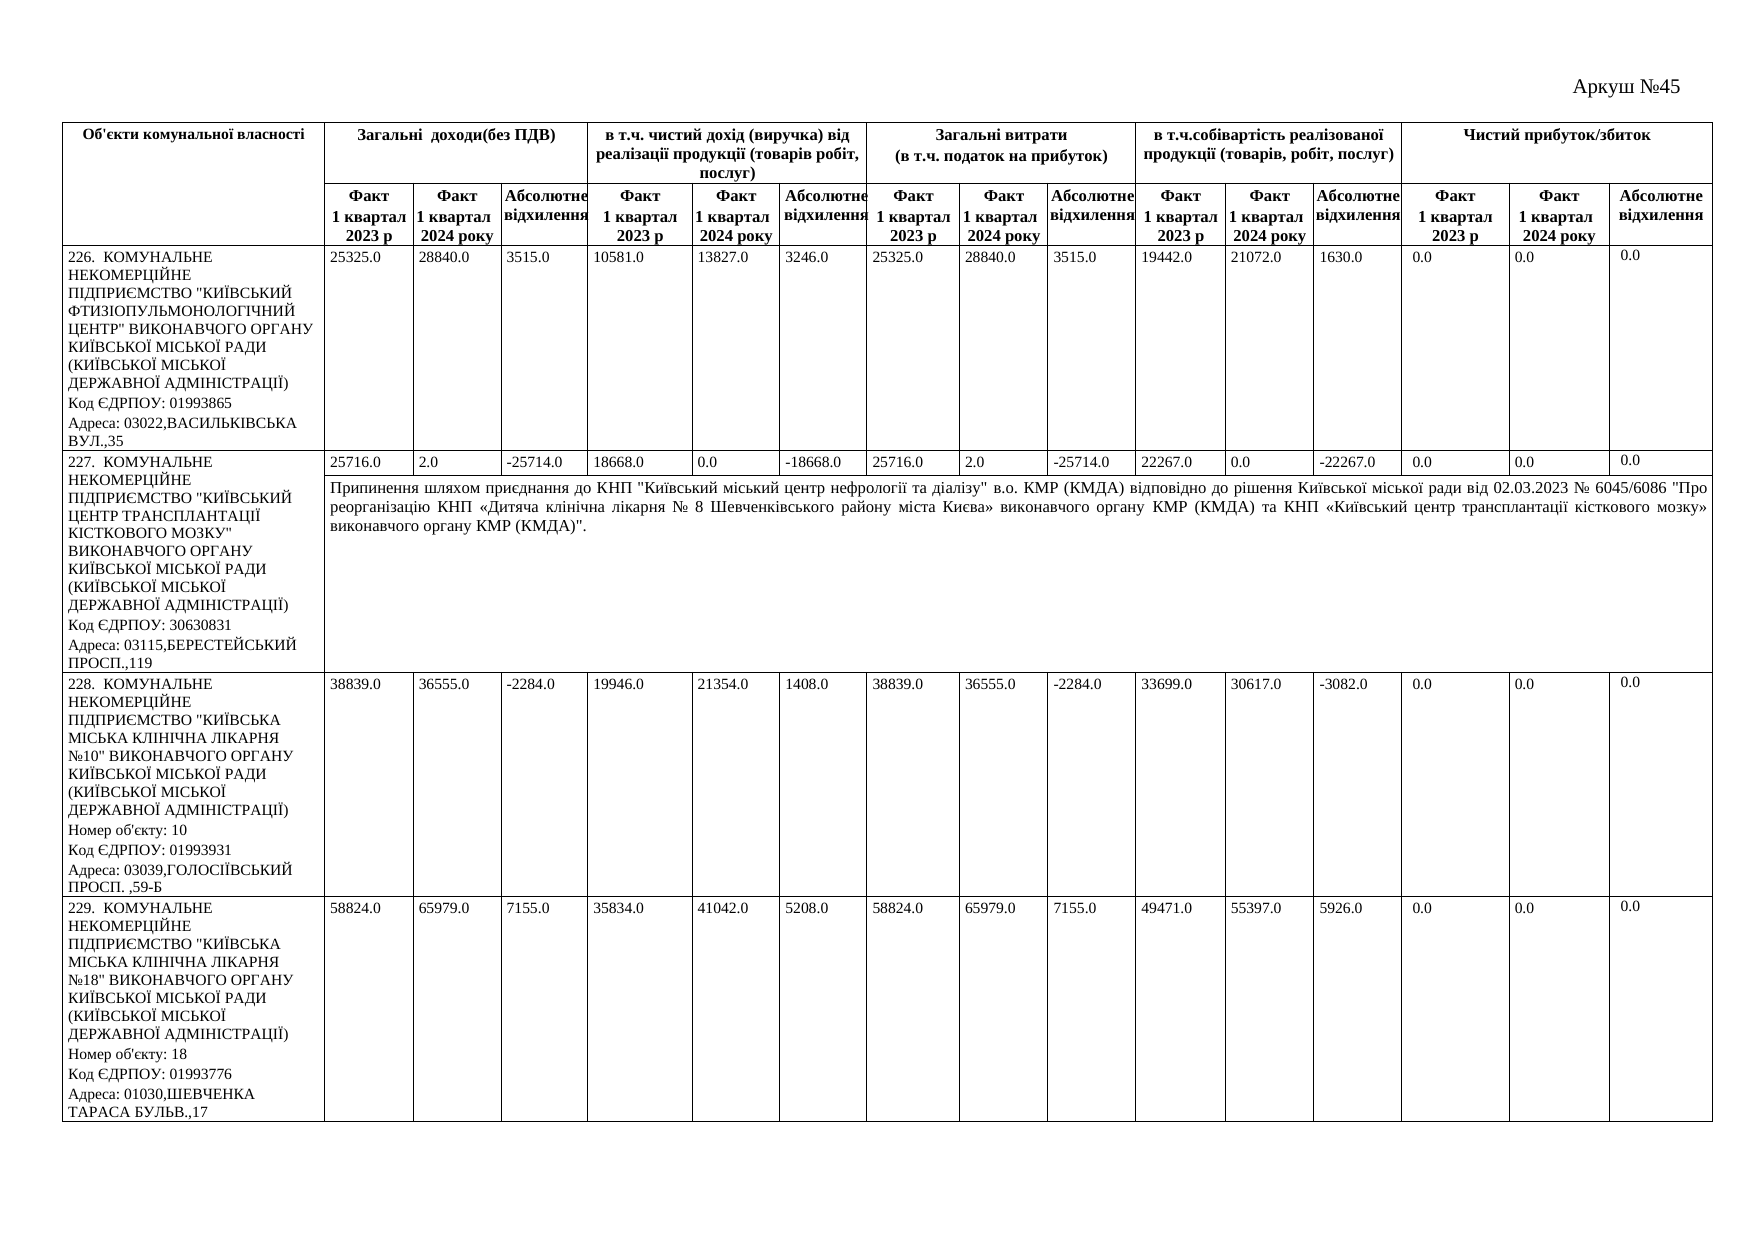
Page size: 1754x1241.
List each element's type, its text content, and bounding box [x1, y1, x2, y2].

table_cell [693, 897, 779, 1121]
table_header в т.ч.собівартість реалізованої продукції (товарів, робіт, послуг) [1136, 123, 1401, 182]
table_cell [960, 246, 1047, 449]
table_cell Факт 1 квартал 2023 р [867, 184, 959, 245]
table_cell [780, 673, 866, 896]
table_header Чистий прибуток/збиток [1402, 123, 1712, 182]
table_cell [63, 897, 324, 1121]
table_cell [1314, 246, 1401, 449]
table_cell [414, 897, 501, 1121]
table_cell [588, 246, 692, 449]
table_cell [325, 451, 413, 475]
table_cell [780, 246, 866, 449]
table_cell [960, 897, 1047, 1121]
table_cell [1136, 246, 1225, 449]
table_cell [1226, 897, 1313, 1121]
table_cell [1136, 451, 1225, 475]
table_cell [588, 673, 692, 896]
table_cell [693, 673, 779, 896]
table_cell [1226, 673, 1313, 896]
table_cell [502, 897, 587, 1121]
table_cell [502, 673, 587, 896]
table_header Об'єкти комунальної власності [63, 123, 324, 245]
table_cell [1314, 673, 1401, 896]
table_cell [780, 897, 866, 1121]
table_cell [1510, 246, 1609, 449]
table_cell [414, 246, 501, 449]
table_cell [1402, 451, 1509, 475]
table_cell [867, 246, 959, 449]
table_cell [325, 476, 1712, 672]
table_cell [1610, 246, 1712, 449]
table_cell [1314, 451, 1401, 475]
table_cell Факт 1 квартал 2023 р [1402, 184, 1509, 245]
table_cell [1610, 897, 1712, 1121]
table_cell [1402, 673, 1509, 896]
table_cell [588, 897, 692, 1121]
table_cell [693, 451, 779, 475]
table_header Загальні доходи(без ПДВ) [325, 123, 587, 182]
table_cell Факт 1 квартал 2023 р [588, 184, 692, 245]
table_cell Абсолютне відхилення [1610, 184, 1712, 245]
table_cell Факт 1 квартал 2024 року [693, 184, 779, 245]
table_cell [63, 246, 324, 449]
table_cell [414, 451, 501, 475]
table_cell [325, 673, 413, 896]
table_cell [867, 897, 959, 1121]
table_cell Абсолютне відхилення [502, 184, 587, 245]
table_cell Факт 1 квартал 2024 року [1510, 184, 1609, 245]
table_cell Факт 1 квартал 2023 р [325, 184, 413, 245]
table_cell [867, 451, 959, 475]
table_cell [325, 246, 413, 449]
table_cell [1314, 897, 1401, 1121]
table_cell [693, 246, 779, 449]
table_cell Абсолютне відхилення [780, 184, 866, 245]
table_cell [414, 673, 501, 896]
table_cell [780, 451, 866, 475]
table_header в т.ч. чистий дохід (виручка) від реалізації продукції (товарів робіт, послуг) [588, 123, 866, 182]
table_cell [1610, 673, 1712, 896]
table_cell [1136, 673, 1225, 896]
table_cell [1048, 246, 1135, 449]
table_cell Факт 1 квартал 2024 року [960, 184, 1047, 245]
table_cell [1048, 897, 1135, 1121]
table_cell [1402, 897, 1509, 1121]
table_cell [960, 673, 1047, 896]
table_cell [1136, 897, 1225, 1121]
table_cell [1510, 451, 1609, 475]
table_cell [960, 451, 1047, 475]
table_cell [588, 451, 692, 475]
table_header Загальні витрати (в т.ч. податок на прибуток) [867, 123, 1135, 182]
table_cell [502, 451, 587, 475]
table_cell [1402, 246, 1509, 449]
table_cell Абсолютне відхилення [1048, 184, 1135, 245]
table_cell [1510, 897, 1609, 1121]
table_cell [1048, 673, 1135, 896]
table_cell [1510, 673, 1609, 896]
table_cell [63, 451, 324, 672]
table_cell Факт 1 квартал 2024 року [414, 184, 501, 245]
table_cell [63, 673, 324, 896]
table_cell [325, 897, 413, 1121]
table_cell Факт 1 квартал 2024 року [1226, 184, 1313, 245]
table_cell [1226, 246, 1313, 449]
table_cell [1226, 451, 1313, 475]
table_cell Факт 1 квартал 2023 р [1136, 184, 1225, 245]
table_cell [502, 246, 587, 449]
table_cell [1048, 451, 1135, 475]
table_cell Абсолютне відхилення [1314, 184, 1401, 245]
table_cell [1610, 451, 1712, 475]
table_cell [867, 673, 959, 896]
